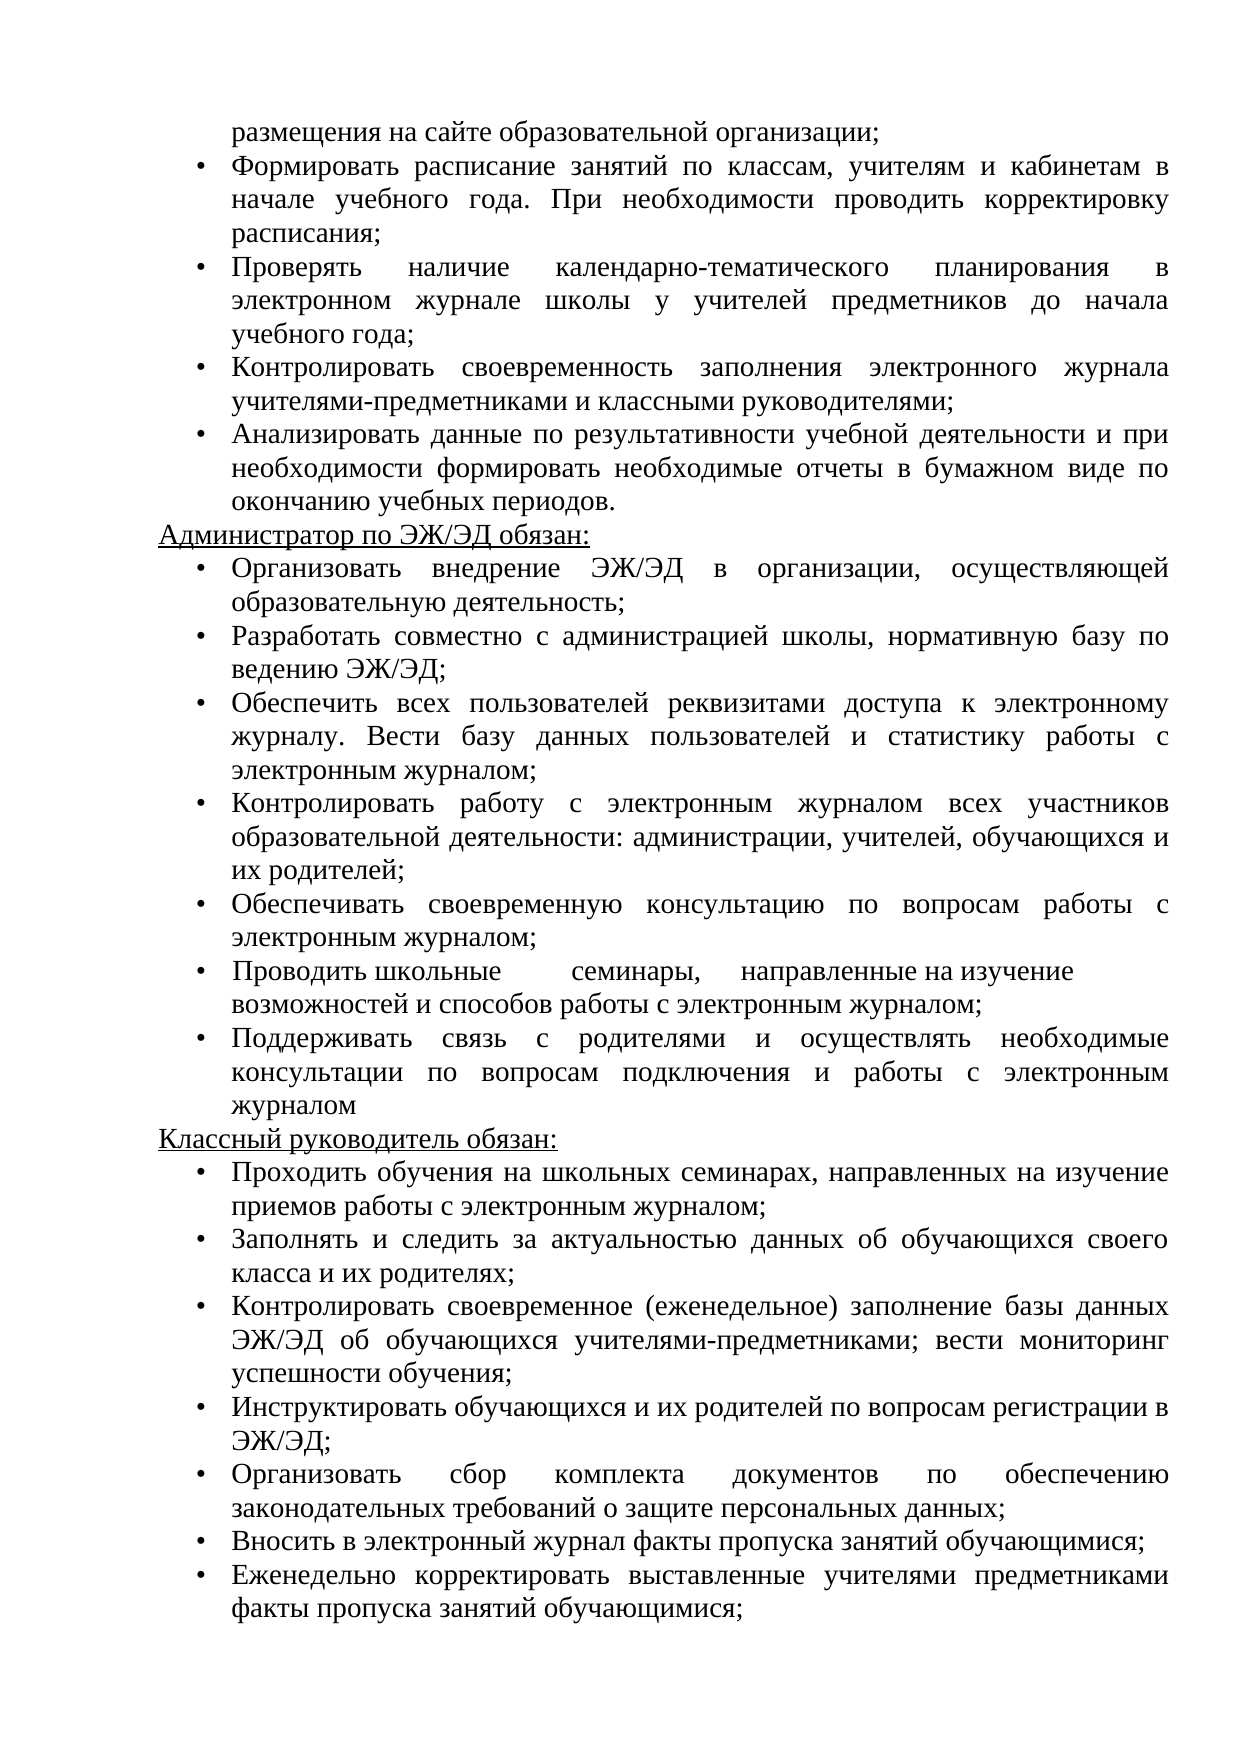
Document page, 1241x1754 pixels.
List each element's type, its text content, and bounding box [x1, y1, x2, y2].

text возможностей и способов работы с электронным журналом; [231, 987, 1170, 1020]
list Проводить школьные семинары, направленные на изучение [196, 953, 1170, 987]
text Администратор по ЭЖ/ЭД обязан: [158, 517, 1170, 551]
list Обеспечивать своевременную консультацию по вопросам работы с электронным журналом; [196, 886, 1170, 953]
text Классный руководитель обязан: [158, 1121, 1170, 1154]
list Формировать расписание занятий по классам, учителям и кабинетам в начале учебного года. При необходимости проводить корректировку расписания; [196, 148, 1170, 249]
list Поддерживать связь с родителями и осуществлять необходимые консультации по вопросам подключения и работы с электронным журналом [196, 1020, 1170, 1121]
list Разработать совместно с администрацией школы, нормативную базу по ведению ЭЖ/ЭД; [196, 618, 1170, 685]
list Организовать внедрение ЭЖ/ЭД в организации, осуществляющей образовательную деятельность; [196, 551, 1170, 618]
list Заполнять и следить за актуальностью данных об обучающихся своего класса и их родителях; [196, 1221, 1170, 1288]
list Анализировать данные по результативности учебной деятельности и при необходимости формировать необходимые отчеты в бумажном виде по окончанию учебных периодов. [196, 416, 1170, 517]
list Инструктировать обучающихся и их родителей по вопросам регистрации в ЭЖ/ЭД; [196, 1389, 1170, 1456]
list Организовать сбор комплекта документов по обеспечению законодательных требований о защите персональных данных; [196, 1456, 1170, 1523]
list Контролировать своевременное (еженедельное) заполнение базы данных ЭЖ/ЭД об обучающихся учителями-предметниками; вести мониторинг успешности обучения; [196, 1288, 1170, 1389]
list Контролировать работу с электронным журналом всех участников образовательной деятельности: администрации, учителей, обучающихся и их родителей; [196, 785, 1170, 886]
list Контролировать своевременность заполнения электронного журнала учителями-предметниками и классными руководителями; [196, 349, 1170, 416]
list Вносить в электронный журнал факты пропуска занятий обучающимися; [196, 1523, 1170, 1557]
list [196, 114, 1170, 148]
list Еженедельно корректировать выставленные учителями предметниками факты пропуска занятий обучающимися; [196, 1557, 1170, 1624]
list Проверять наличие календарно-тематического планирования в электронном журнале школы у учителей предметников до начала учебного года; [196, 249, 1170, 349]
list Обеспечить всех пользователей реквизитами доступа к электронному журналу. Вести базу данных пользователей и статистику работы с электронным журналом; [196, 685, 1170, 785]
list Проходить обучения на школьных семинарах, направленных на изучение приемов работы с электронным журналом; [196, 1154, 1170, 1221]
